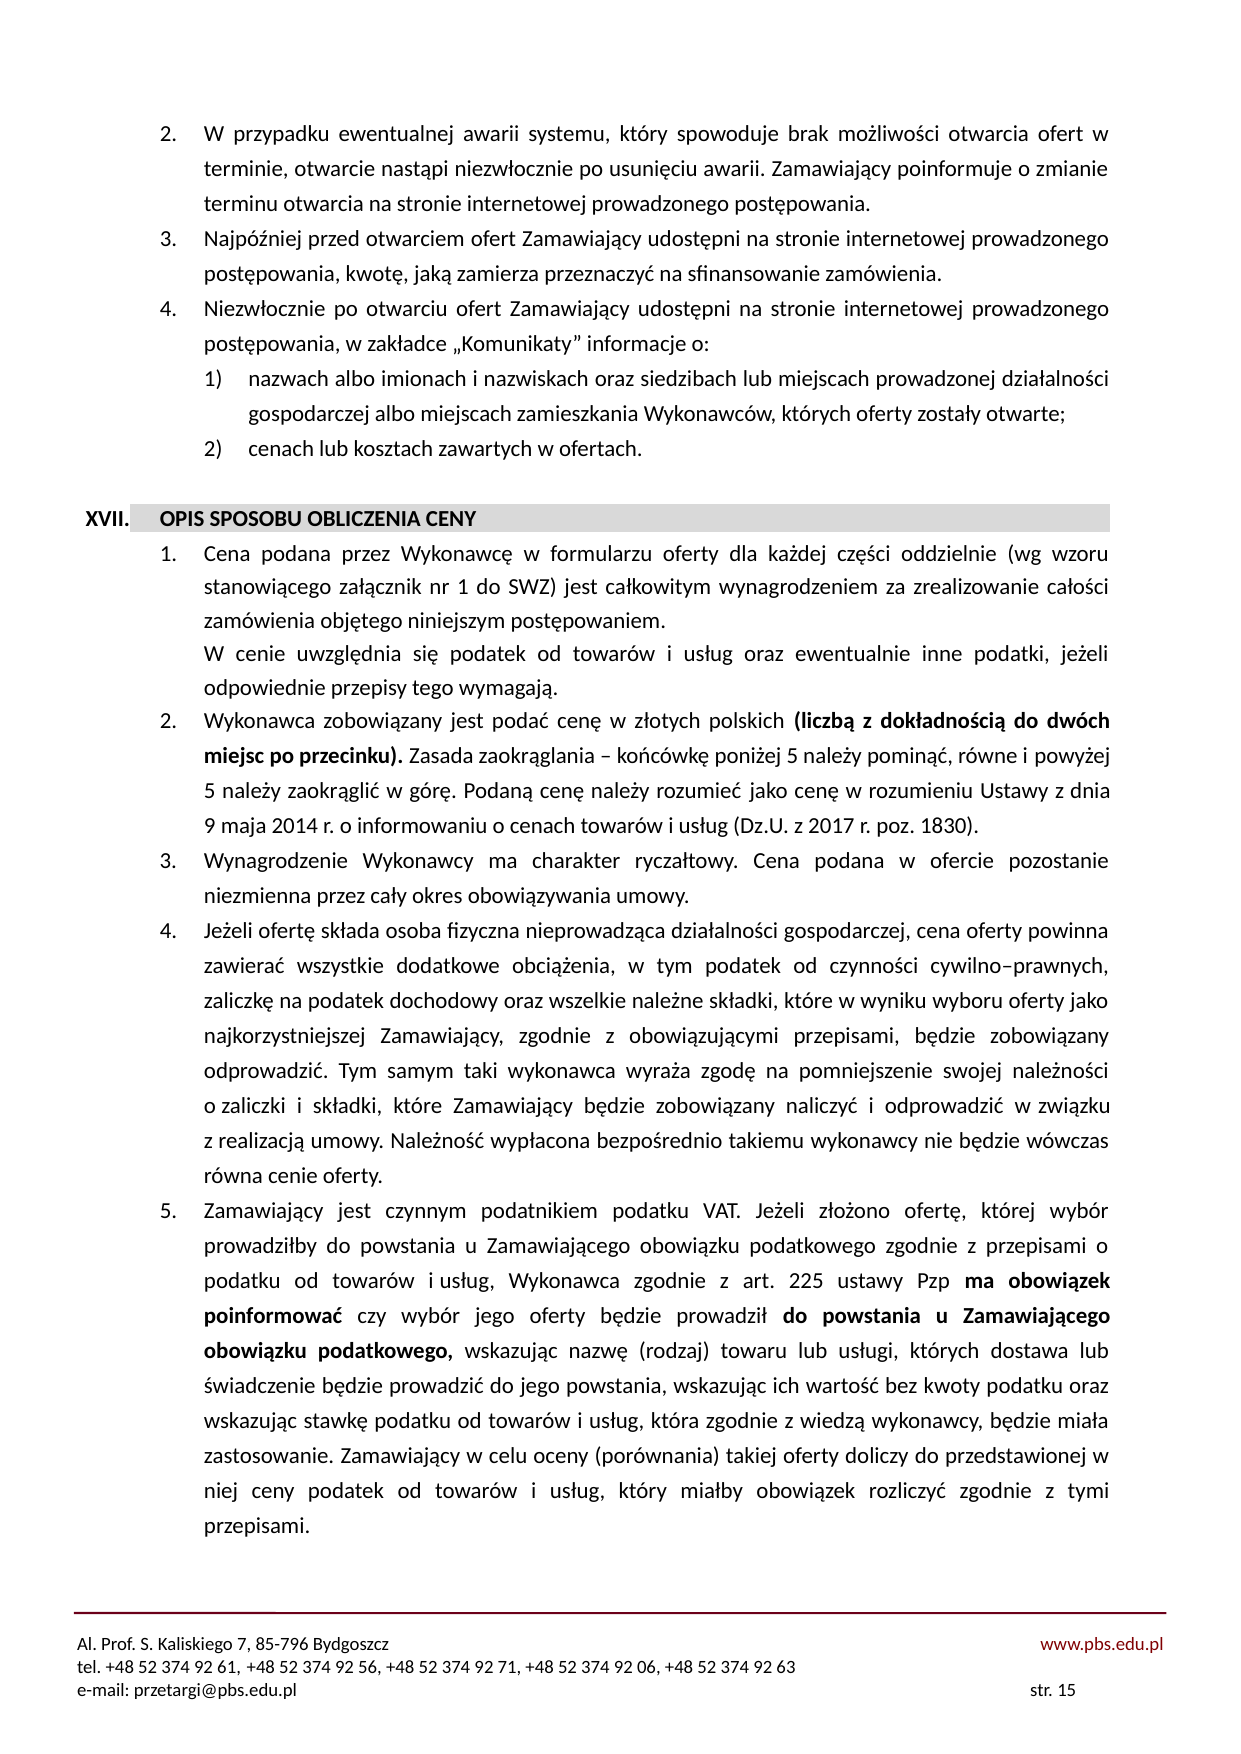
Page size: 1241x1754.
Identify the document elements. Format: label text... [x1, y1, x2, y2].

list Wynagrodzenie Wykonawcy ma charakter ryczałtowy. Cena podana w ofercie pozostanie niezmienna przez cały okres obowiązywania umowy. [159, 846, 1110, 909]
list Wykonawca zobowiązany jest podać cenę w złotych polskich (liczbą z dokładnością do dwóch miejsc po przecinku). Zasada zaokrąglania – końcówkę poniżej 5 należy pominąć, równe i powyżej 5 należy zaokrąglić w górę. Podaną cenę należy rozumieć jako cenę w rozumieniu Ustawy z dnia 9 maja 2014 r. o informowaniu o cenach towarów i usług (Dz.U. z 2017 r. poz. 1830). [159, 706, 1110, 839]
text W cenie uwzględnia się podatek od towarów i usług oraz ewentualnie inne podatki, jeżeli odpowiednie przepisy tego wymagają. [204, 639, 1110, 701]
list W przypadku ewentualnej awarii systemu, który spowoduje brak możliwości otwarcia ofert w terminie, otwarcie nastąpi niezwłocznie po usunięciu awarii. Zamawiający poinformuje o zmianie terminu otwarcia na stronie internetowej prowadzonego postępowania. [159, 119, 1110, 217]
list Cena podana przez Wykonawcę w formularzu oferty dla każdej części oddzielnie (wg wzoru stanowiącego załącznik nr 1 do SWZ) jest całkowitym wynagrodzeniem za zrealizowanie całości zamówienia objętego niniejszym postępowaniem. [159, 539, 1110, 634]
list nazwach albo imionach i nazwiskach oraz siedzibach lub miejscach prowadzonej działalności gospodarczej albo miejscach zamieszkania Wykonawców, których oferty zostały otwarte; [204, 364, 1110, 427]
list Niezwłocznie po otwarciu ofert Zamawiający udostępni na stronie internetowej prowadzonego postępowania, w zakładce „Komunikaty” informacje o: [159, 294, 1110, 357]
list Zamawiający jest czynnym podatnikiem podatku VAT. Jeżeli złożono ofertę, której wybór prowadziłby do powstania u Zamawiającego obowiązku podatkowego zgodnie z przepisami o podatku od towarów i usług, Wykonawca zgodnie z art. 225 ustawy Pzp ma obowiązek poinformować czy wybór jego oferty będzie prowadził do powstania u Zamawiającego obowiązku podatkowego, wskazując nazwę (rodzaj) towaru lub usługi, których dostawa lub świadczenie będzie prowadzić do jego powstania, wskazując ich wartość bez kwoty podatku oraz wskazując stawkę podatku od towarów i usług, która zgodnie z wiedzą wykonawcy, będzie miała zastosowanie. Zamawiający w celu oceny (porównania) takiej oferty doliczy do przedstawionej w niej ceny podatek od towarów i usług, który miałby obowiązek rozliczyć zgodnie z tymi przepisami. [159, 1196, 1110, 1539]
list Jeżeli ofertę składa osoba fizyczna nieprowadząca działalności gospodarczej, cena oferty powinna zawierać wszystkie dodatkowe obciążenia, w tym podatek od czynności cywilno–prawnych, zaliczkę na podatek dochodowy oraz wszelkie należne składki, które w wyniku wyboru oferty jako najkorzystniejszej Zamawiający, zgodnie z obowiązującymi przepisami, będzie zobowiązany odprowadzić. Tym samym taki wykonawca wyraża zgodę na pomniejszenie swojej należności o zaliczki i składki, które Zamawiający będzie zobowiązany naliczyć i odprowadzić w związku z realizacją umowy. Należność wypłacona bezpośrednio takiemu wykonawcy nie będzie wówczas równa cenie oferty. [159, 916, 1110, 1189]
list cenach lub kosztach zawartych w ofertach. [204, 434, 1110, 462]
list OPIS SPOSOBU OBLICZENIA CENY [130, 504, 1110, 532]
list Najpóźniej przed otwarciem ofert Zamawiający udostępni na stronie internetowej prowadzonego postępowania, kwotę, jaką zamierza przeznaczyć na sfinansowanie zamówienia. [159, 224, 1110, 287]
